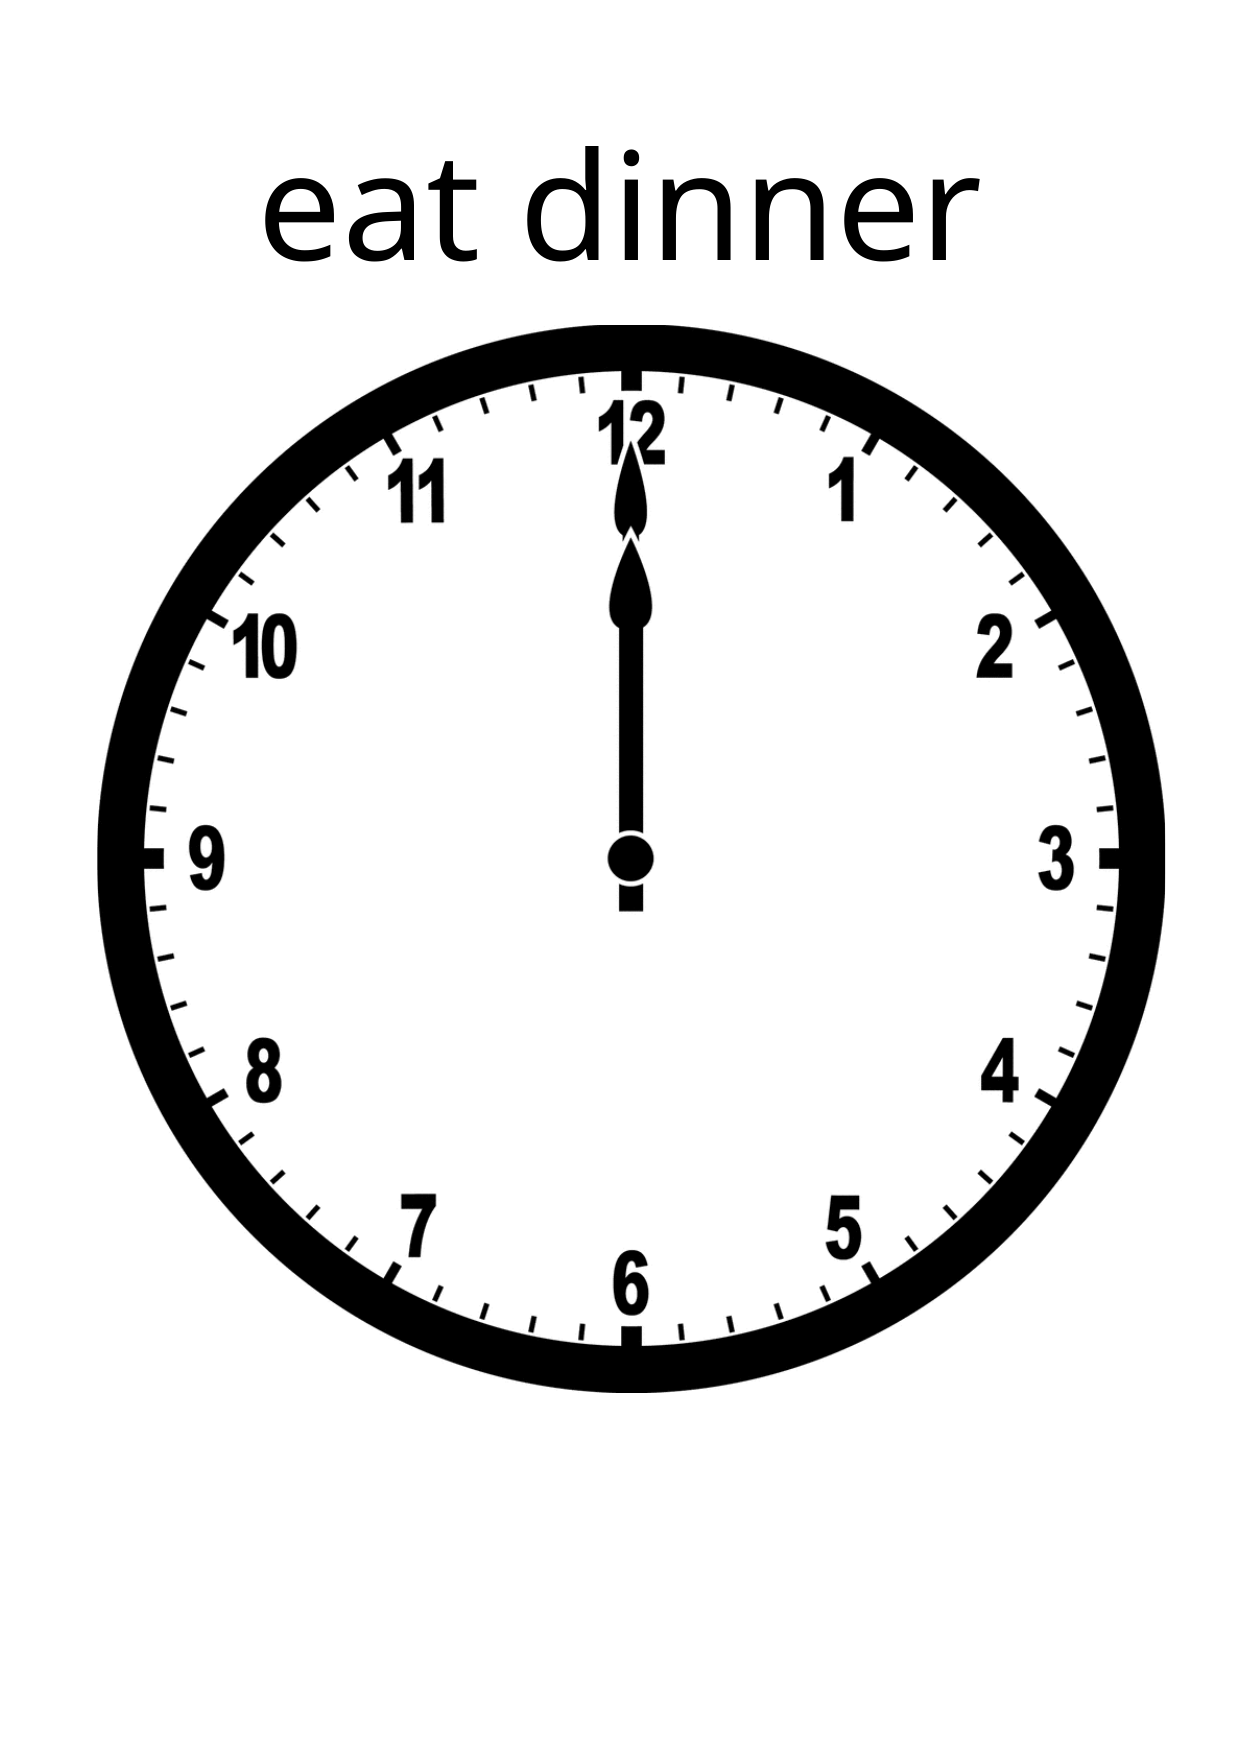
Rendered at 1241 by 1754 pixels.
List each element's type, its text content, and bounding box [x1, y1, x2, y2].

text eat dinner [75, 89, 1165, 314]
picture [97, 325, 1166, 1393]
